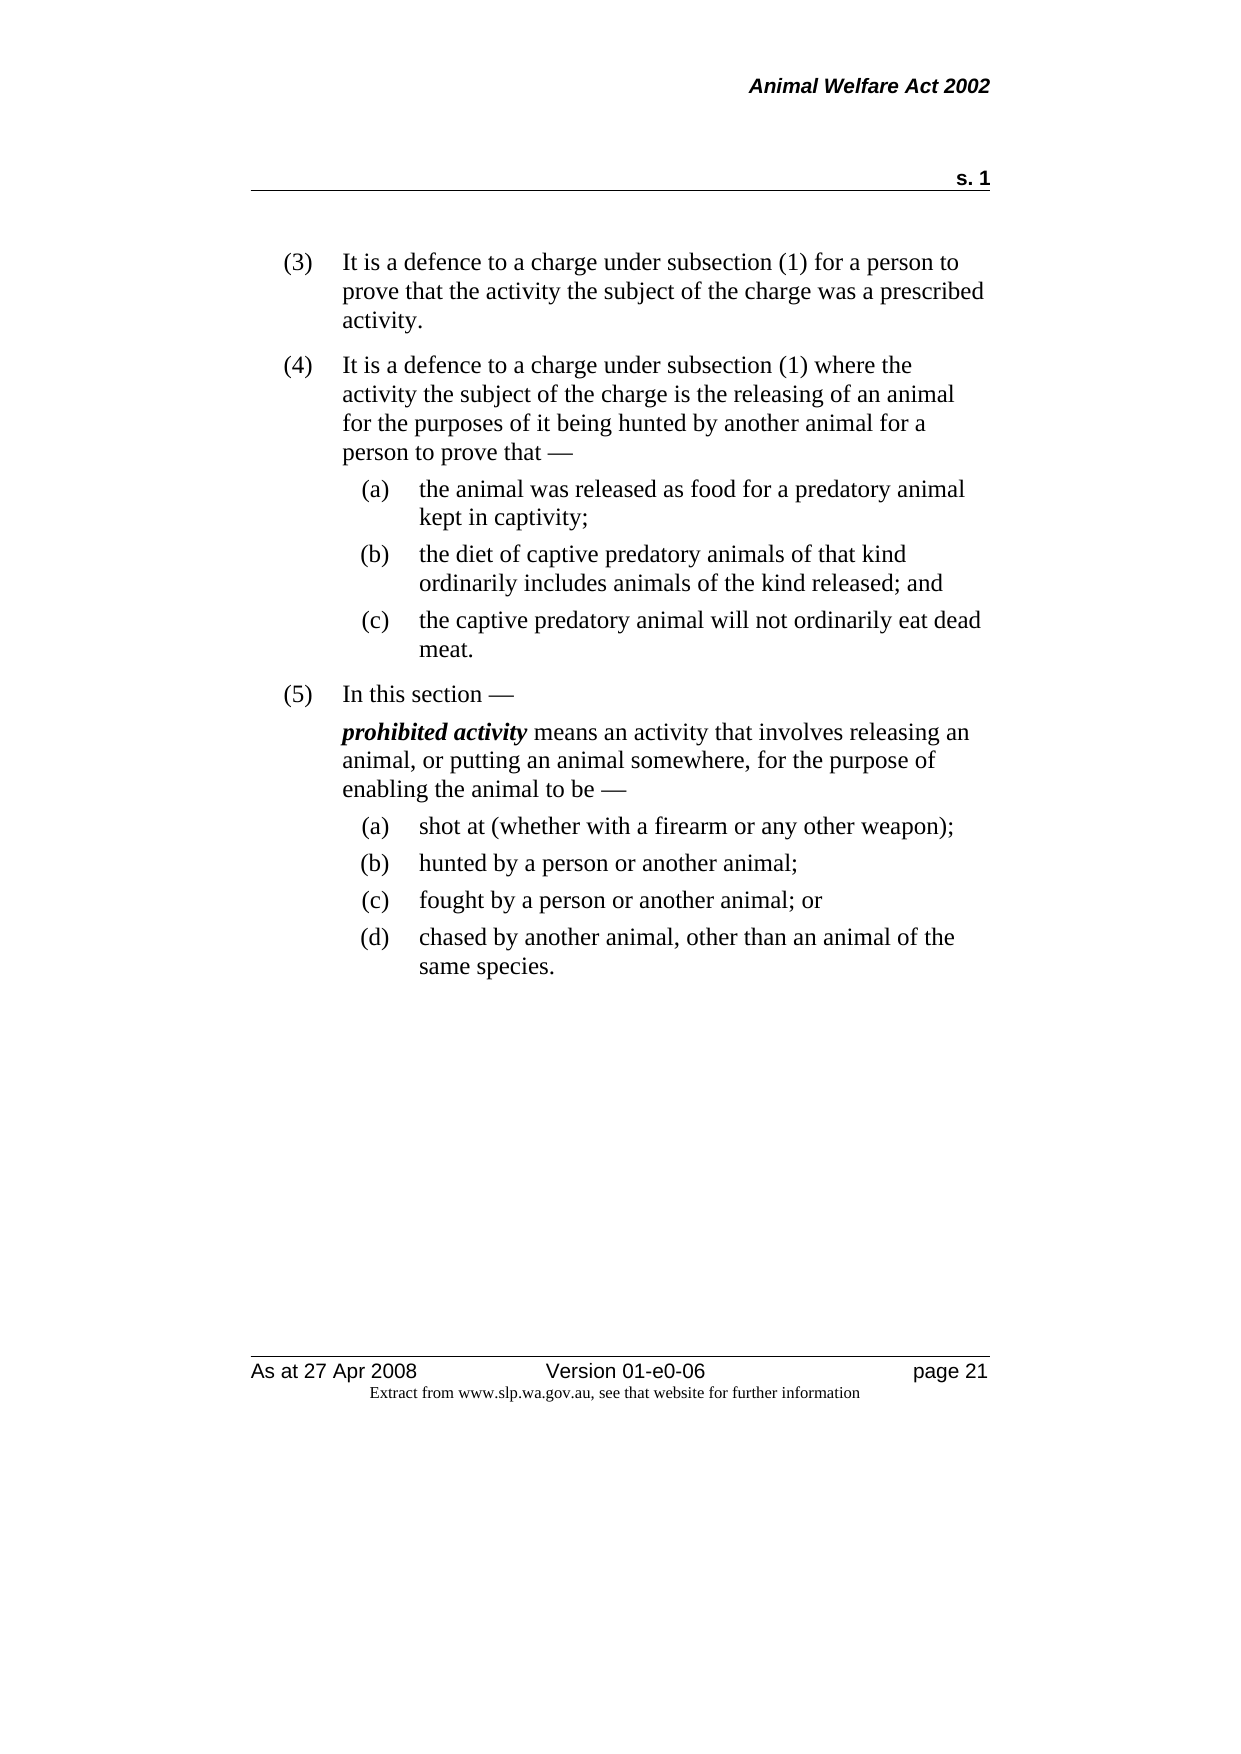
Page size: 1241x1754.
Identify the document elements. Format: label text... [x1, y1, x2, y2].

text (4) It is a defence to a charge under subsection (1) where the activity the subject of the charge is the releasing of an animal for the purposes of it being hunted by another animal for a person to prove that — [251, 350, 990, 465]
text (b) hunted by a person or another animal; [251, 848, 990, 877]
text (c) fought by a person or another animal; or [251, 885, 990, 914]
text (a) the animal was released as food for a predatory animal kept in captivity; [251, 474, 990, 531]
text (a) shot at (whether with a firearm or any other weapon); [251, 811, 990, 840]
text (c) the captive predatory animal will not ordinarily eat dead meat. [251, 605, 990, 663]
text (b) the diet of captive predatory animals of that kind ordinarily includes animals of the kind released; and [251, 539, 990, 597]
text (5) In this section — [251, 679, 990, 708]
text prohibited activity means an activity that involves releasing an animal, or putting an animal somewhere, for the purpose of enabling the animal to be — [251, 717, 990, 803]
text (3) It is a defence to a charge under subsection (1) for a person to prove that the activity the subject of the charge was a prescribed activity. [251, 247, 990, 334]
text (d) chased by another animal, other than an animal of the same species. [251, 922, 990, 980]
